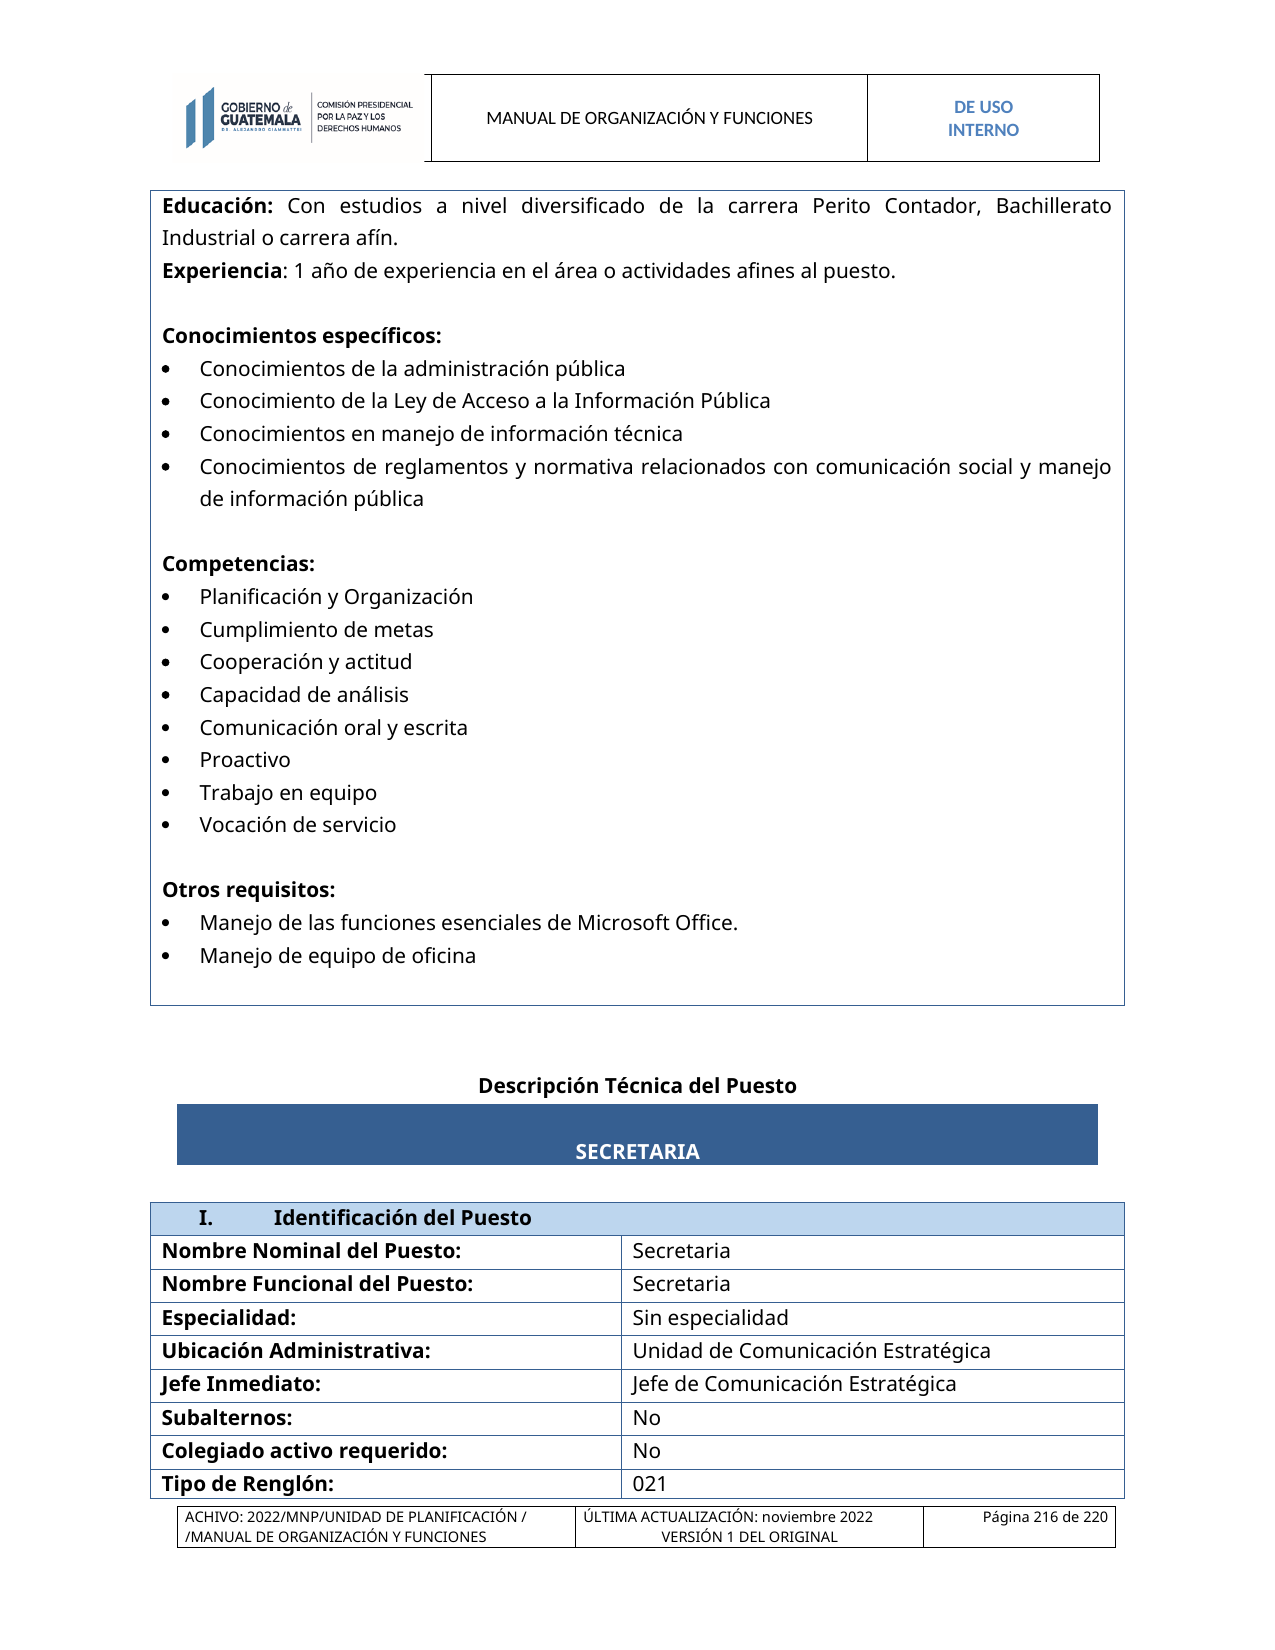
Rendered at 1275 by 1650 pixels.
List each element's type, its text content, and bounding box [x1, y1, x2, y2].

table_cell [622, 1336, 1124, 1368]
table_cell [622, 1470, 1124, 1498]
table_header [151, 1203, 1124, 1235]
text Descripción Técnica del Puesto [177, 1072, 1098, 1100]
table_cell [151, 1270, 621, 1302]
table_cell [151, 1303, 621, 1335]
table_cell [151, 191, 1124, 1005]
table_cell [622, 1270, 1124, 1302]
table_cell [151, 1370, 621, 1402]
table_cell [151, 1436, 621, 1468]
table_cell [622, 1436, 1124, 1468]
text SECRETARIA [177, 1137, 1098, 1165]
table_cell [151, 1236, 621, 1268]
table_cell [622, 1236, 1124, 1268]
picture [172, 73, 425, 163]
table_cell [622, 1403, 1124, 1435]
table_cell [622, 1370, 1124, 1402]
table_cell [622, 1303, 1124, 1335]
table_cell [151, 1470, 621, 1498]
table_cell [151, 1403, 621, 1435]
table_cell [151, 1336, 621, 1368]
